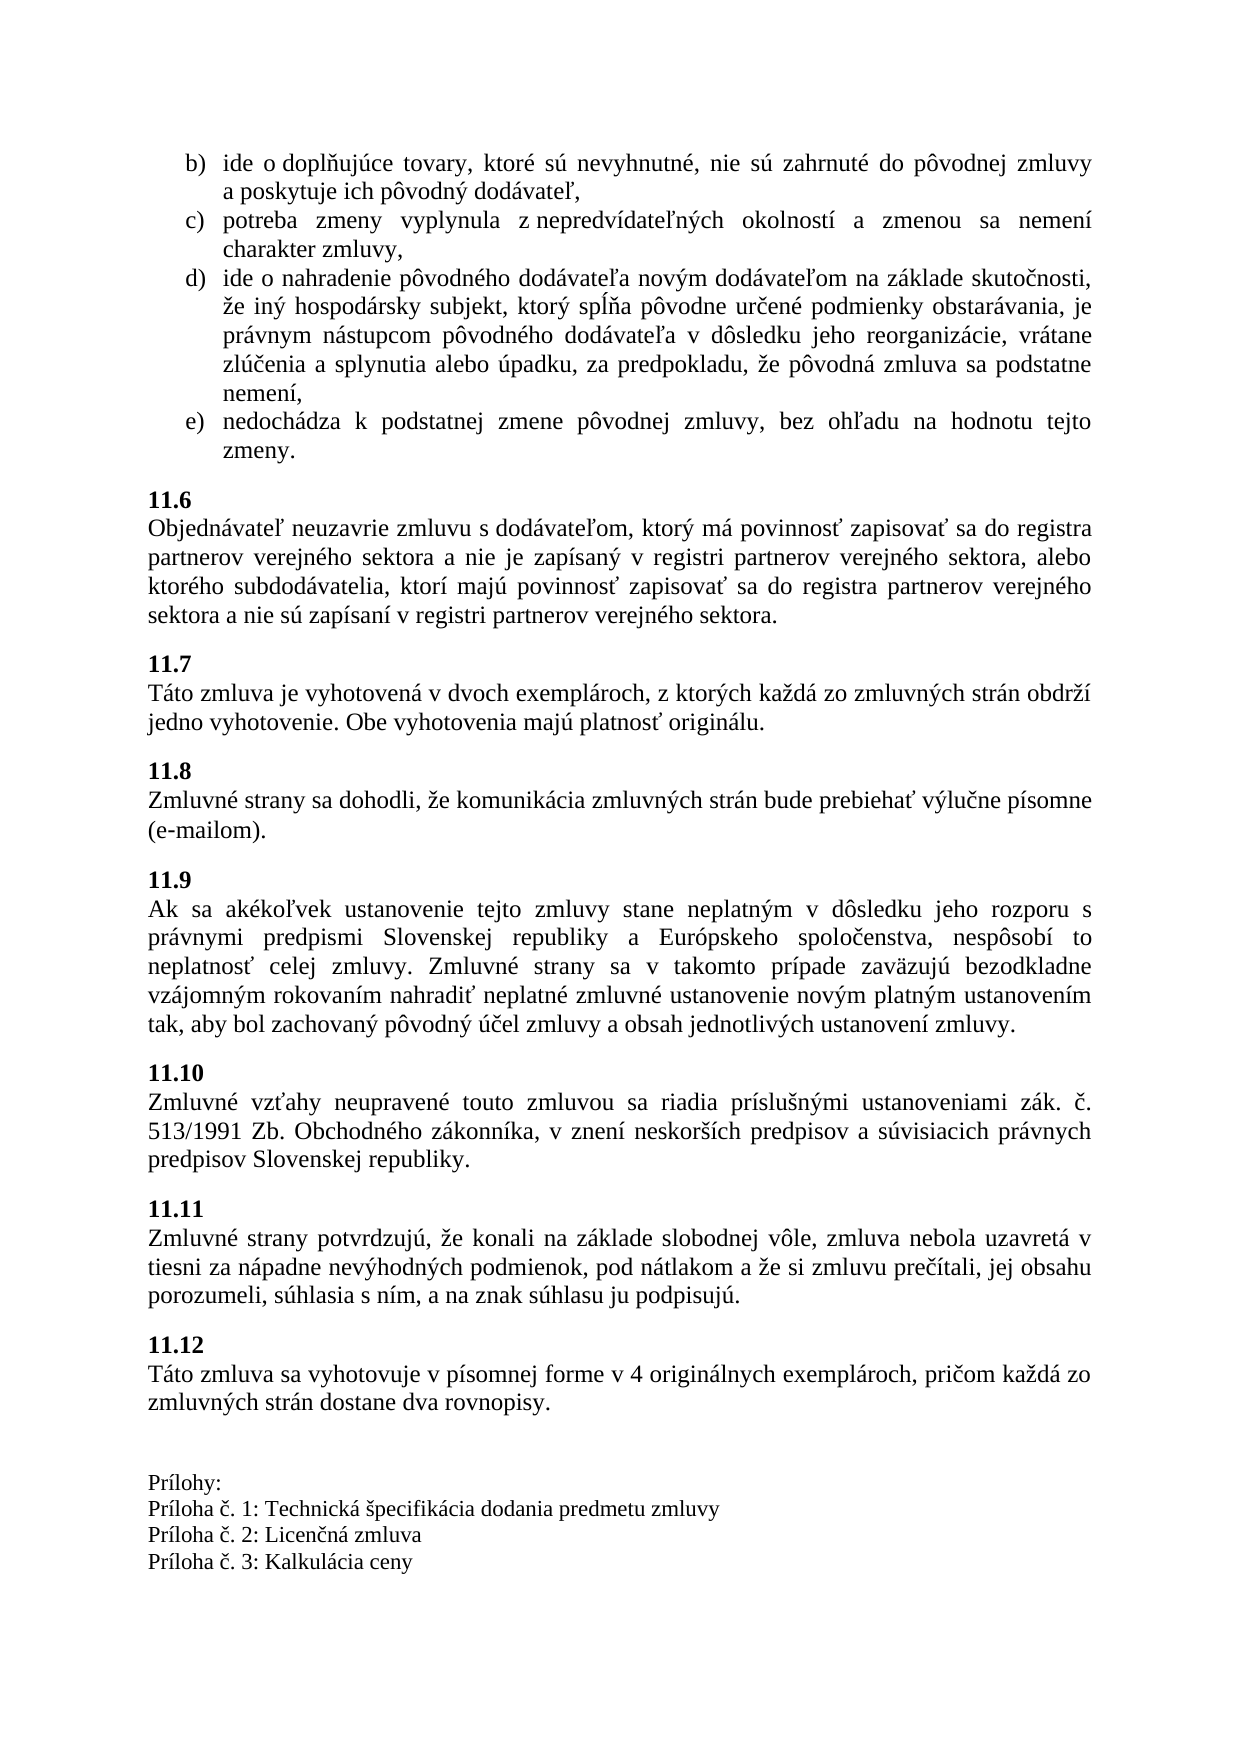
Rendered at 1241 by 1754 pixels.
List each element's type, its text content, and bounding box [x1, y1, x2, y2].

text Zmluvné vzťahy neupravené touto zmluvou sa riadia príslušnými ustanoveniami zák. č. 513/1991 Zb. Obchodného zákonníka, v znení neskorších predpisov a súvisiacich právnych predpisov Slovenskej republiky. [148, 1087, 1093, 1173]
text Zmluvné strany sa dohodli, že komunikácia zmluvných strán bude prebiehať výlučne písomne (e‐mailom). [148, 785, 1093, 844]
subtitle 11.9 [148, 865, 1093, 894]
text Prílohy: [148, 1469, 1093, 1495]
text Táto zmluva sa vyhotovuje v písomnej forme v 4 originálnych exemplároch, pričom každá zo zmluvných strán dostane dva rovnopisy. [148, 1359, 1093, 1416]
subtitle 11.7 [148, 649, 1093, 678]
text Príloha č. 1: Technická špecifikácia dodania predmetu zmluvy [148, 1495, 1093, 1522]
subtitle 11.11 [148, 1194, 1093, 1223]
text Príloha č. 2: Licenčná zmluva [148, 1522, 1093, 1548]
text Táto zmluva je vyhotovená v dvoch exemplároch, z ktorých každá zo zmluvných strán obdrží jedno vyhotovenie. Obe vyhotovenia majú platnosť originálu. [148, 678, 1093, 736]
text Zmluvné strany potvrdzujú, že konali na základe slobodnej vôle, zmluva nebola uzavretá v tiesni za nápadne nevýhodných podmienok, pod nátlakom a že si zmluvu prečítali, jej obsahu porozumeli, súhlasia s ním, a na znak súhlasu ju podpisujú. [148, 1223, 1093, 1309]
subtitle 11.10 [148, 1058, 1093, 1087]
list ide o doplňujúce tovary, ktoré sú nevyhnutné, nie sú zahrnuté do pôvodnej zmluvy a poskytuje ich pôvodný dodávateľ, [185, 148, 1093, 205]
text Príloha č. 3: Kalkulácia ceny [148, 1548, 1093, 1574]
subtitle 11.8 [148, 756, 1093, 785]
subtitle 11.12 [148, 1330, 1093, 1359]
text Ak sa akékoľvek ustanovenie tejto zmluvy stane neplatným v dôsledku jeho rozporu s právnymi predpismi Slovenskej republiky a Európskeho spoločenstva, nespôsobí to neplatnosť celej zmluvy. Zmluvné strany sa v takomto prípade zaväzujú bezodkladne vzájomným rokovaním nahradiť neplatné zmluvné ustanovenie novým platným ustanovením tak, aby bol zachovaný pôvodný účel zmluvy a obsah jednotlivých ustanovení zmluvy. [148, 894, 1093, 1037]
text Objednávateľ neuzavrie zmluvu s dodávateľom, ktorý má povinnosť zapisovať sa do registra partnerov verejného sektora a nie je zapísaný v registri partnerov verejného sektora, alebo ktorého subdodávatelia, ktorí majú povinnosť zapisovať sa do registra partnerov verejného sektora a nie sú zapísaní v registri partnerov verejného sektora. [148, 513, 1093, 628]
list ide o nahradenie pôvodného dodávateľa novým dodávateľom na základe skutočnosti, že iný hospodársky subjekt, ktorý spĺňa pôvodne určené podmienky obstarávania, je právnym nástupcom pôvodného dodávateľa v dôsledku jeho reorganizácie, vrátane zlúčenia a splynutia alebo úpadku, za predpokladu, že pôvodná zmluva sa podstatne nemení, [185, 263, 1093, 406]
list potreba zmeny vyplynula z nepredvídateľných okolností a zmenou sa nemení charakter zmluvy, [185, 205, 1093, 263]
subtitle 11.6 [148, 485, 1093, 513]
list nedochádza k podstatnej zmene pôvodnej zmluvy, bez ohľadu na hodnotu tejto zmeny. [185, 406, 1093, 464]
